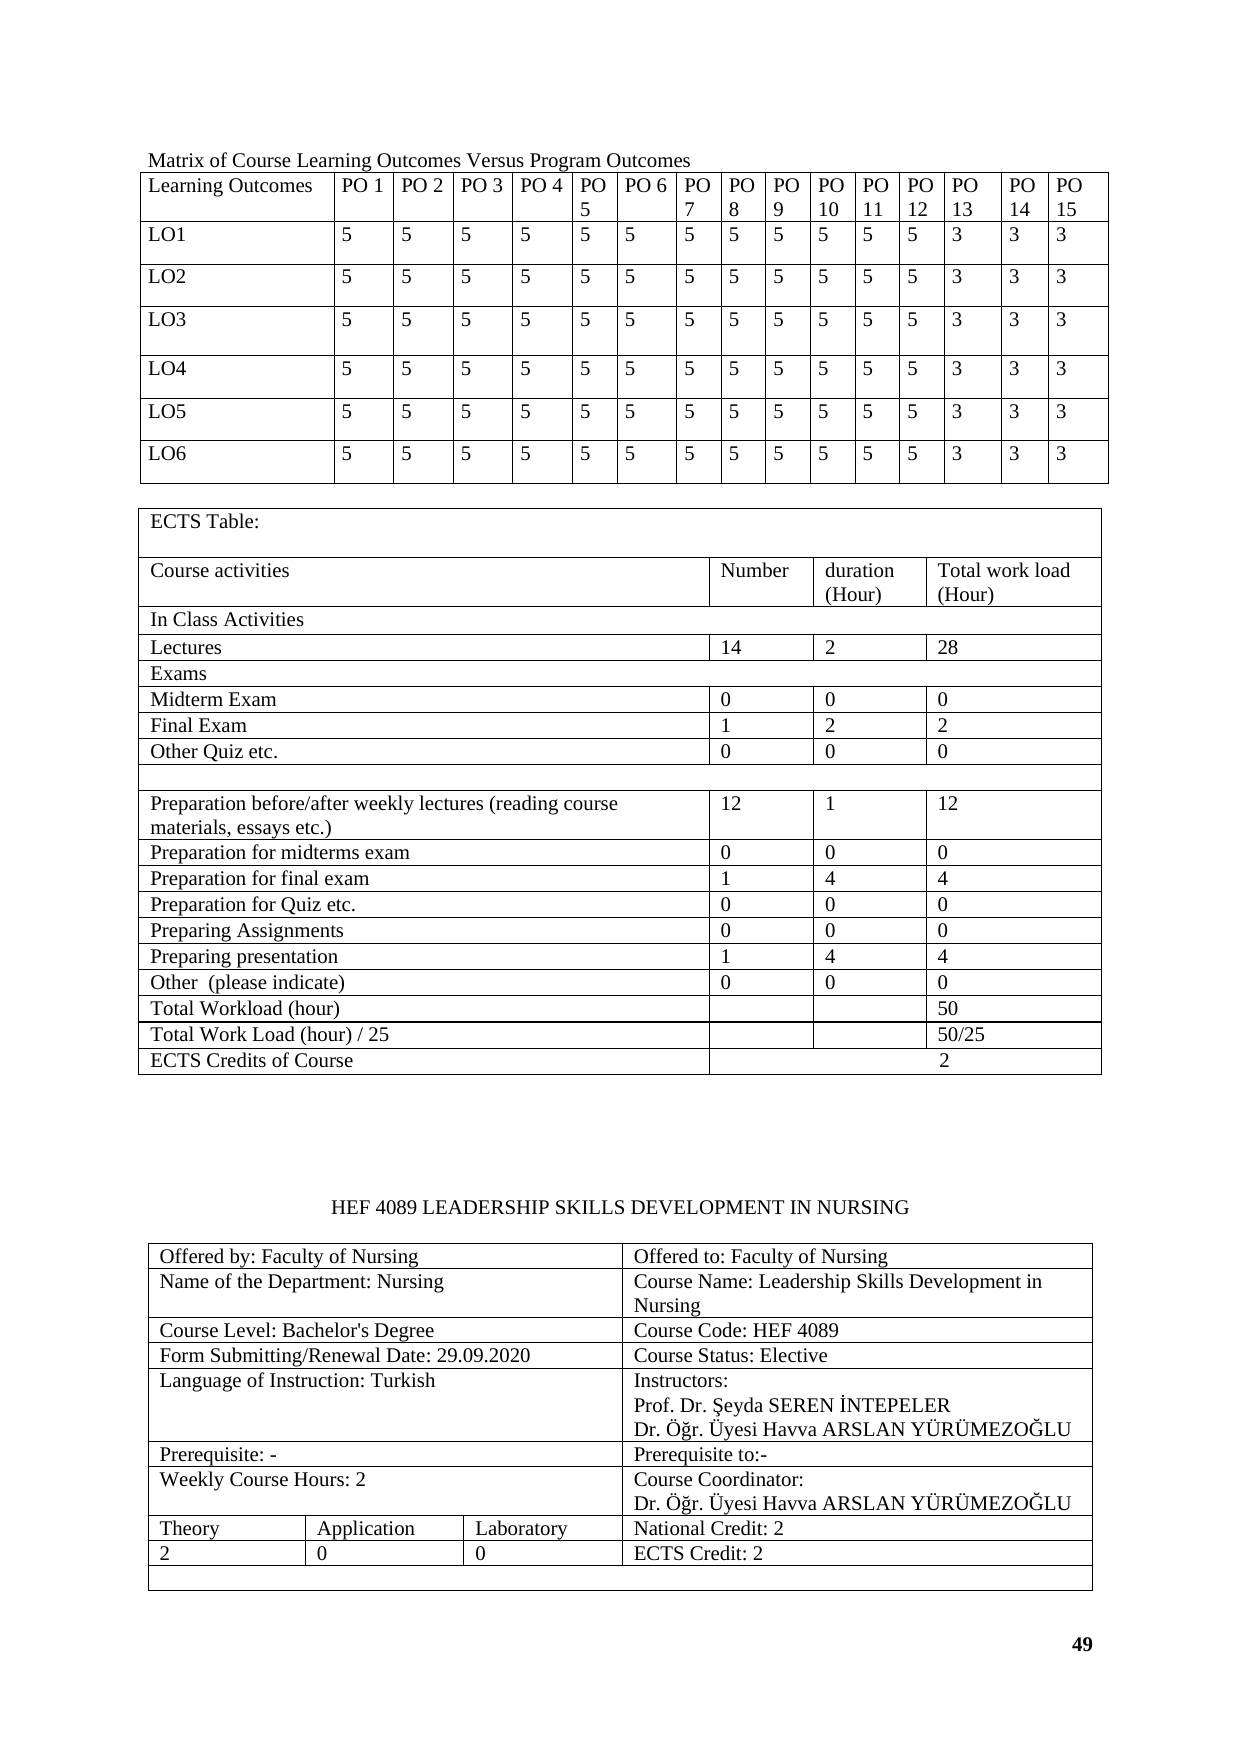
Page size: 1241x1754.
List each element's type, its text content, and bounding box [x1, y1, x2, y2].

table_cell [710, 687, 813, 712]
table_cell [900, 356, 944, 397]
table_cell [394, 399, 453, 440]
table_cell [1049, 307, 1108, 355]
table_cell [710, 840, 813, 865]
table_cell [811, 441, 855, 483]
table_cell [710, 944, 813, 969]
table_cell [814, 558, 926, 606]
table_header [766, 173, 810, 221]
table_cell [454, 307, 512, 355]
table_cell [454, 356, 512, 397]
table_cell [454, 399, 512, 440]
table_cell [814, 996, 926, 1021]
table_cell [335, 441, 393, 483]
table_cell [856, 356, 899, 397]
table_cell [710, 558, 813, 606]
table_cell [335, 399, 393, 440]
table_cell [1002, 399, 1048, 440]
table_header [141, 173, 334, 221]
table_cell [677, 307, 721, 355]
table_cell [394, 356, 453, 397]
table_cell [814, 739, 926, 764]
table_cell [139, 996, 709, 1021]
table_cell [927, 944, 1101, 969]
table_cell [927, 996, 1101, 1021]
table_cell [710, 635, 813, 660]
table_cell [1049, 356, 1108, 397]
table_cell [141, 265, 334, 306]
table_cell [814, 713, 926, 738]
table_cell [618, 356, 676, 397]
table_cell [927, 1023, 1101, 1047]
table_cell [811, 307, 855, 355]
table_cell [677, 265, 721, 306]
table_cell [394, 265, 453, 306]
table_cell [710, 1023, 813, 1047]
text Matrix of Course Learning Outcomes Versus Program Outcomes [148, 148, 1093, 172]
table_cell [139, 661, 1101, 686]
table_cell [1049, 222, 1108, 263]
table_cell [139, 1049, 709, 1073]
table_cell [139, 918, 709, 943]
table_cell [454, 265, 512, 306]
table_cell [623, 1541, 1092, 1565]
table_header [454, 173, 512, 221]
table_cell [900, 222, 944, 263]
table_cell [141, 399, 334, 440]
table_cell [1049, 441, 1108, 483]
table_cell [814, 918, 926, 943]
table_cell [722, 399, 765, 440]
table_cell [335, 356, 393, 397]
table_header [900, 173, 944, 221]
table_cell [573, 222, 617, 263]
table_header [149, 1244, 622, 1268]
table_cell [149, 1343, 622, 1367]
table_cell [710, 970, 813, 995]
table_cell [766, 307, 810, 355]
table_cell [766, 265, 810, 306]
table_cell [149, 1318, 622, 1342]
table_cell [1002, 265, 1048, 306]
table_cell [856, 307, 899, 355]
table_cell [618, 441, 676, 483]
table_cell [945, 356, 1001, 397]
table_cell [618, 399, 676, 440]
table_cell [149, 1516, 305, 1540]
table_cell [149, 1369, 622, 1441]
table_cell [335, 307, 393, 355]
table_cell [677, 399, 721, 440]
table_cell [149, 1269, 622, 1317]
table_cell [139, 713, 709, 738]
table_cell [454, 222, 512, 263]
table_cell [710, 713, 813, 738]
subtitle HEF 4089 LEADERSHIP SKILLS DEVELOPMENT IN NURSING [148, 1195, 1093, 1219]
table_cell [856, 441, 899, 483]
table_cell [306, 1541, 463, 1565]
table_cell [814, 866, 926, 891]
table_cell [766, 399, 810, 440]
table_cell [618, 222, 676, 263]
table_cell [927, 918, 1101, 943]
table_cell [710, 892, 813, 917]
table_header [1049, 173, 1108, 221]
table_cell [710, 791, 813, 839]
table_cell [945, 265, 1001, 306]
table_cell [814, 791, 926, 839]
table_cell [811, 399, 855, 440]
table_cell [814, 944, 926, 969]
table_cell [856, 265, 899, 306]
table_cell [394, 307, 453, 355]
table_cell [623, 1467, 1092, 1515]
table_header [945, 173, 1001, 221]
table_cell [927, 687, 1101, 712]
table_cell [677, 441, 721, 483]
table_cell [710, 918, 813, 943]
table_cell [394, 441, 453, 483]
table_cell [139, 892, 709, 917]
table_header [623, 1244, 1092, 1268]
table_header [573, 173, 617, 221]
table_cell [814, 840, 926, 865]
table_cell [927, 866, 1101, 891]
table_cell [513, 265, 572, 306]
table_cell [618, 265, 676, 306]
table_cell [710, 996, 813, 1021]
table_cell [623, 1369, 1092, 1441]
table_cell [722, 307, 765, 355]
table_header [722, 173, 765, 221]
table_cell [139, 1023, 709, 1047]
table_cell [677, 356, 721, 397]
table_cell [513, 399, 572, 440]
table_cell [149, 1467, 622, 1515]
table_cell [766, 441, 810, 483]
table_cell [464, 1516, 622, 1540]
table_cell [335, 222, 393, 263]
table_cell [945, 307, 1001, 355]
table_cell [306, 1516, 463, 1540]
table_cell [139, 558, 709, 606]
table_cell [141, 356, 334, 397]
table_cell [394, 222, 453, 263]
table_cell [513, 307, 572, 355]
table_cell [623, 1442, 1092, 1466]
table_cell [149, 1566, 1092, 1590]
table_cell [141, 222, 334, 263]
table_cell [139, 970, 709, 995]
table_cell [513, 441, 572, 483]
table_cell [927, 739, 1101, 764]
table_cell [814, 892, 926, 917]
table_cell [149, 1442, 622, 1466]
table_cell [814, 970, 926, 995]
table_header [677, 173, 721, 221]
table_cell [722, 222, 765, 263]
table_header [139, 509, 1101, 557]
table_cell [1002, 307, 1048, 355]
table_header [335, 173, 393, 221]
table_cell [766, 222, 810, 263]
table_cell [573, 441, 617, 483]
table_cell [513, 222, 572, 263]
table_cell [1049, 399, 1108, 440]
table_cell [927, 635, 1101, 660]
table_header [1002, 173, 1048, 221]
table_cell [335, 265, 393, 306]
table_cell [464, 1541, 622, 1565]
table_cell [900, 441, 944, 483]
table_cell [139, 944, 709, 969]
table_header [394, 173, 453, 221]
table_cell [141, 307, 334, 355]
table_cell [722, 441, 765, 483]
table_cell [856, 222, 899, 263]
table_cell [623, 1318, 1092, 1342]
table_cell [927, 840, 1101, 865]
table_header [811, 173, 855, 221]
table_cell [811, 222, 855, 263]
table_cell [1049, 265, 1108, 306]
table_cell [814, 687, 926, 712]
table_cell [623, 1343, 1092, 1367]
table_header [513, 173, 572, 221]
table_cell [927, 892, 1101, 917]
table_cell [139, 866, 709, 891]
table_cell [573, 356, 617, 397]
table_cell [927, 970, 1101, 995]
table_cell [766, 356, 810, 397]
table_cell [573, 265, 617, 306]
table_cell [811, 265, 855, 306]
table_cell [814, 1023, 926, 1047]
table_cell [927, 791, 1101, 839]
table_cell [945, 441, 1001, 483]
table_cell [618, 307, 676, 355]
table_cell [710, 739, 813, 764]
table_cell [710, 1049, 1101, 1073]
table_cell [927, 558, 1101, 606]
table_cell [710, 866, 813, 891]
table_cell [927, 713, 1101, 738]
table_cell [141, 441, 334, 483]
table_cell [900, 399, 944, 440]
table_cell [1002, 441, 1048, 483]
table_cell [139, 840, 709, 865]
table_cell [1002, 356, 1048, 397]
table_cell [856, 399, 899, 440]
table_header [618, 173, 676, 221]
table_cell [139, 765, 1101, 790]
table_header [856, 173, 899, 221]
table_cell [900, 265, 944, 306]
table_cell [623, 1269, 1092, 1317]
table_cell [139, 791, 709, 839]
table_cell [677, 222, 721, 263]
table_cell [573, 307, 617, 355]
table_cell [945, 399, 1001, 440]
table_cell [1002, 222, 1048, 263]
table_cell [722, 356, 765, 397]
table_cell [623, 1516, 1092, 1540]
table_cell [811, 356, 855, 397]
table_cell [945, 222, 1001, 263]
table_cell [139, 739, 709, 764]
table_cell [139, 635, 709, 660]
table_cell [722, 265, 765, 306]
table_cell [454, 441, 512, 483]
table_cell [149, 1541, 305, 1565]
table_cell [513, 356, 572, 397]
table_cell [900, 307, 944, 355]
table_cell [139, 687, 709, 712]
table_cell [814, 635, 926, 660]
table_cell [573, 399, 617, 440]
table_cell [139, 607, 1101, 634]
